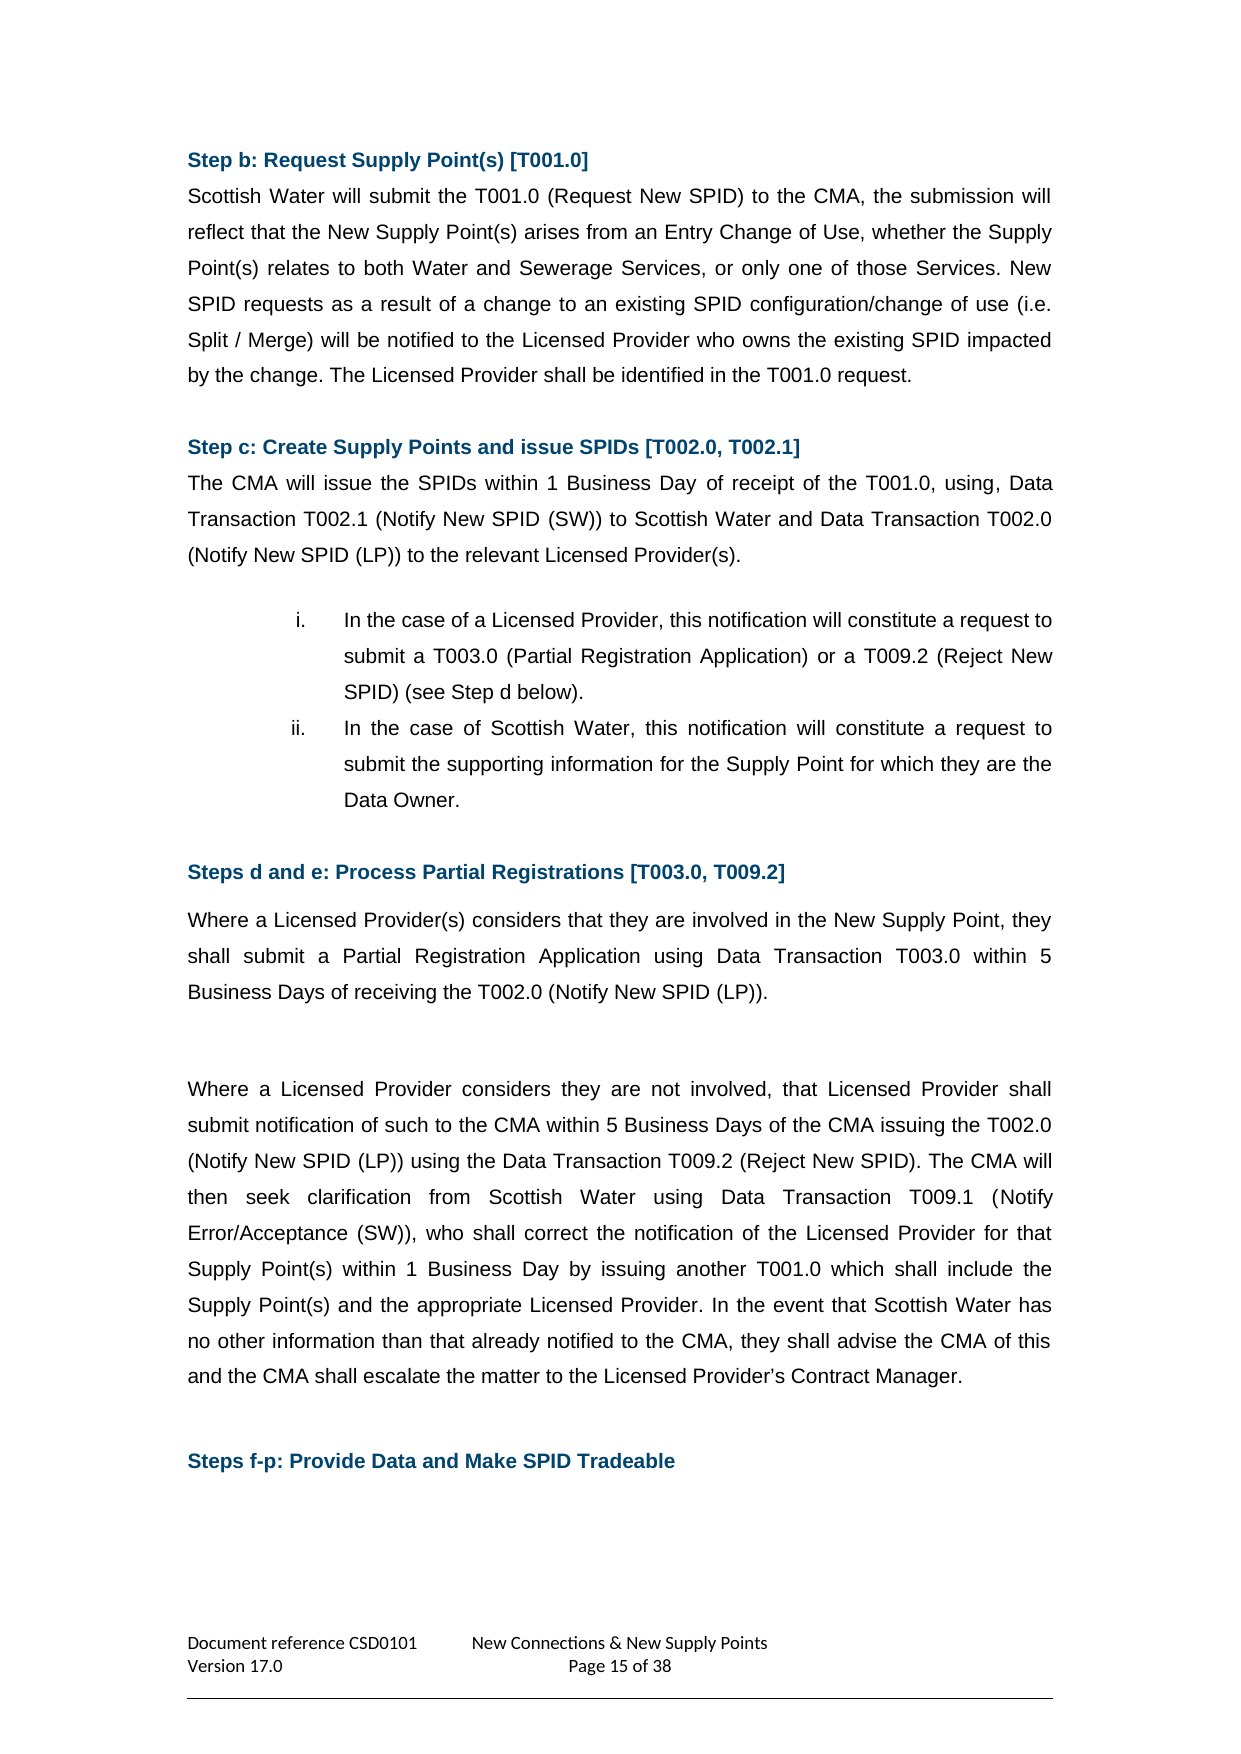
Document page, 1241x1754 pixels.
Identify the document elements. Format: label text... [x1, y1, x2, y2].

list In the case of a Licensed Provider, this notification will constitute a request to submit a T003.0 (Partial Registration Application) or a T009.2 (Reject New SPID) (see Step d below). [306, 608, 1053, 704]
text The CMA will issue the SPIDs within 1 Business Day of receipt of the T001.0, using, Data Transaction T002.1 (Notify New SPID (SW)) to Scottish Water and Data Transaction T002.0 (Notify New SPID (LP)) to the relevant Licensed Provider(s). [187, 471, 1053, 567]
subtitle Step b: Request Supply Point(s) [T001.0] [187, 148, 1053, 172]
text Where a Licensed Provider(s) considers that they are involved in the New Supply Point, they shall submit a Partial Registration Application using Data Transaction T003.0 within 5 Business Days of receiving the T002.0 (Notify New SPID (LP)). [187, 908, 1053, 1004]
text Scottish Water will submit the T001.0 (Request New SPID) to the CMA, the submission will reflect that the New Supply Point(s) arises from an Entry Change of Use, whether the Supply Point(s) relates to both Water and Sewerage Services, or only one of those Services. New SPID requests as a result of a change to an existing SPID configuration/change of use (i.e. Split / Merge) will be notified to the Licensed Provider who owns the existing SPID impacted by the change. The Licensed Provider shall be identified in the T001.0 request. [187, 184, 1053, 387]
subtitle Step c: Create Supply Points and issue SPIDs [T002.0, T002.1] [187, 435, 1053, 459]
text Steps f-p: Provide Data and Make SPID Tradeable [187, 1449, 1053, 1473]
list In the case of Scottish Water, this notification will constitute a request to submit the supporting information for the Supply Point for which they are the Data Owner. [306, 716, 1053, 812]
subtitle Steps d and e: Process Partial Registrations [T003.0, T009.2] [187, 860, 1053, 884]
text Where a Licensed Provider considers they are not involved, that Licensed Provider shall submit notification of such to the CMA within 5 Business Days of the CMA issuing the T002.0 (Notify New SPID (LP)) using the Data Transaction T009.2 (Reject New SPID). The CMA will then seek clarification from Scottish Water using Data Transaction T009.1 (Notify Error/Acceptance (SW)), who shall correct the notification of the Licensed Provider for that Supply Point(s) within 1 Business Day by issuing another T001.0 which shall include the Supply Point(s) and the appropriate Licensed Provider. In the event that Scottish Water has no other information than that already notified to the CMA, they shall advise the CMA of this and the CMA shall escalate the matter to the Licensed Provider’s Contract Manager. [187, 1077, 1053, 1388]
